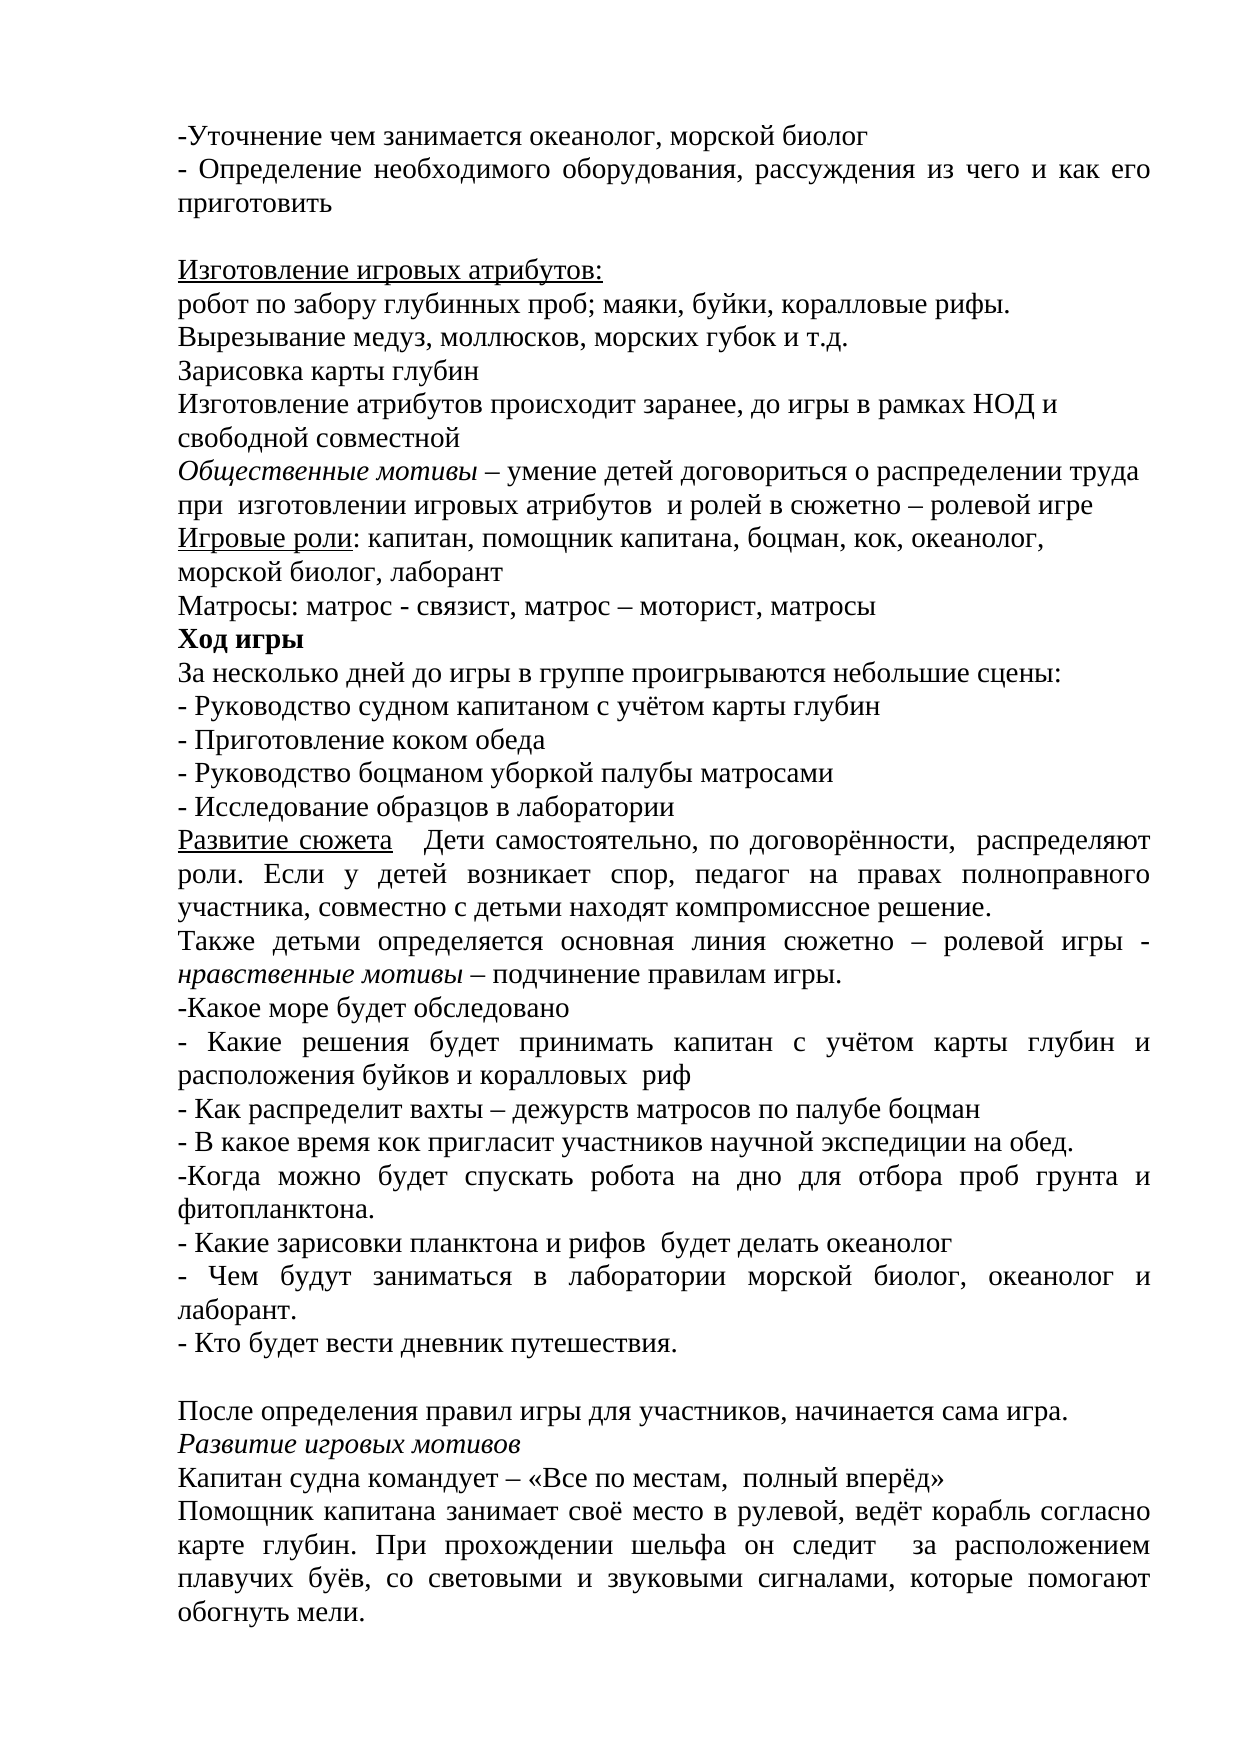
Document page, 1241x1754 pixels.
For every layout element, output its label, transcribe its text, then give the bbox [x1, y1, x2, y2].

text Развитие игровых мотивов [177, 1426, 1152, 1460]
text - Руководство судном капитаном с учётом карты глубин [177, 688, 1152, 722]
text Ход игры [177, 621, 1152, 655]
text -Какое море будет обследовано [177, 990, 1152, 1024]
text - В какое время кок пригласит участников научной экспедиции на обед. [177, 1124, 1152, 1158]
text - Какие зарисовки планктона и рифов будет делать океанолог [177, 1225, 1152, 1258]
text - Приготовление коком обеда [177, 722, 1152, 755]
text За несколько дней до игры в группе проигрываются небольшие сцены: [177, 655, 1152, 688]
text Изготовление атрибутов происходит заранее, до игры в рамках НОД и свободной совместной [177, 386, 1152, 453]
text Матросы: матрос - связист, матрос – моторист, матросы [177, 588, 1152, 621]
text Также детьми определяется основная линия сюжетно – ролевой игры - нравственные мотивы – подчинение правилам игры. [177, 923, 1152, 990]
text - Какие решения будет принимать капитан с учётом карты глубин и расположения буйков и коралловых риф [177, 1024, 1152, 1091]
text - Руководство боцманом уборкой палубы матросами [177, 755, 1152, 789]
text Развитие сюжета Дети самостоятельно, по договорённости, распределяют роли. Если у детей возникает спор, педагог на правах полноправного участника, совместно с детьми находят компромиссное решение. [177, 822, 1152, 923]
text Помощник капитана занимает своё место в рулевой, ведёт корабль согласно карте глубин. При прохождении шельфа он следит за расположением плавучих буёв, со световыми и звуковыми сигналами, которые помогают обогнуть мели. [177, 1493, 1152, 1627]
text - Как распределит вахты – дежурств матросов по палубе боцман [177, 1091, 1152, 1124]
text После определения правил игры для участников, начинается сама игра. [177, 1393, 1152, 1426]
text Капитан судна командует – «Все по местам, полный вперёд» [177, 1460, 1152, 1493]
text - Чем будут заниматься в лаборатории морской биолог, океанолог и лаборант. [177, 1258, 1152, 1326]
text -Уточнение чем занимается океанолог, морской биолог [177, 118, 1152, 152]
text - Кто будет вести дневник путешествия. [177, 1326, 1152, 1359]
text Игровые роли: капитан, помощник капитана, боцман, кок, океанолог, морской биолог, лаборант [177, 521, 1152, 588]
text - Исследование образцов в лаборатории [177, 789, 1152, 822]
text робот по забору глубинных проб; маяки, буйки, коралловые рифы. Вырезывание медуз, моллюсков, морских губок и т.д. [177, 286, 1152, 353]
text Изготовление игровых атрибутов: [177, 252, 1152, 286]
text - Определение необходимого оборудования, рассуждения из чего и как его приготовить [177, 152, 1152, 219]
text -Когда можно будет спускать робота на дно для отбора проб грунта и фитопланктона. [177, 1158, 1152, 1225]
text Зарисовка карты глубин [177, 353, 1152, 386]
text Общественные мотивы – умение детей договориться о распределении труда при изготовлении игровых атрибутов и ролей в сюжетно – ролевой игре [177, 453, 1152, 521]
